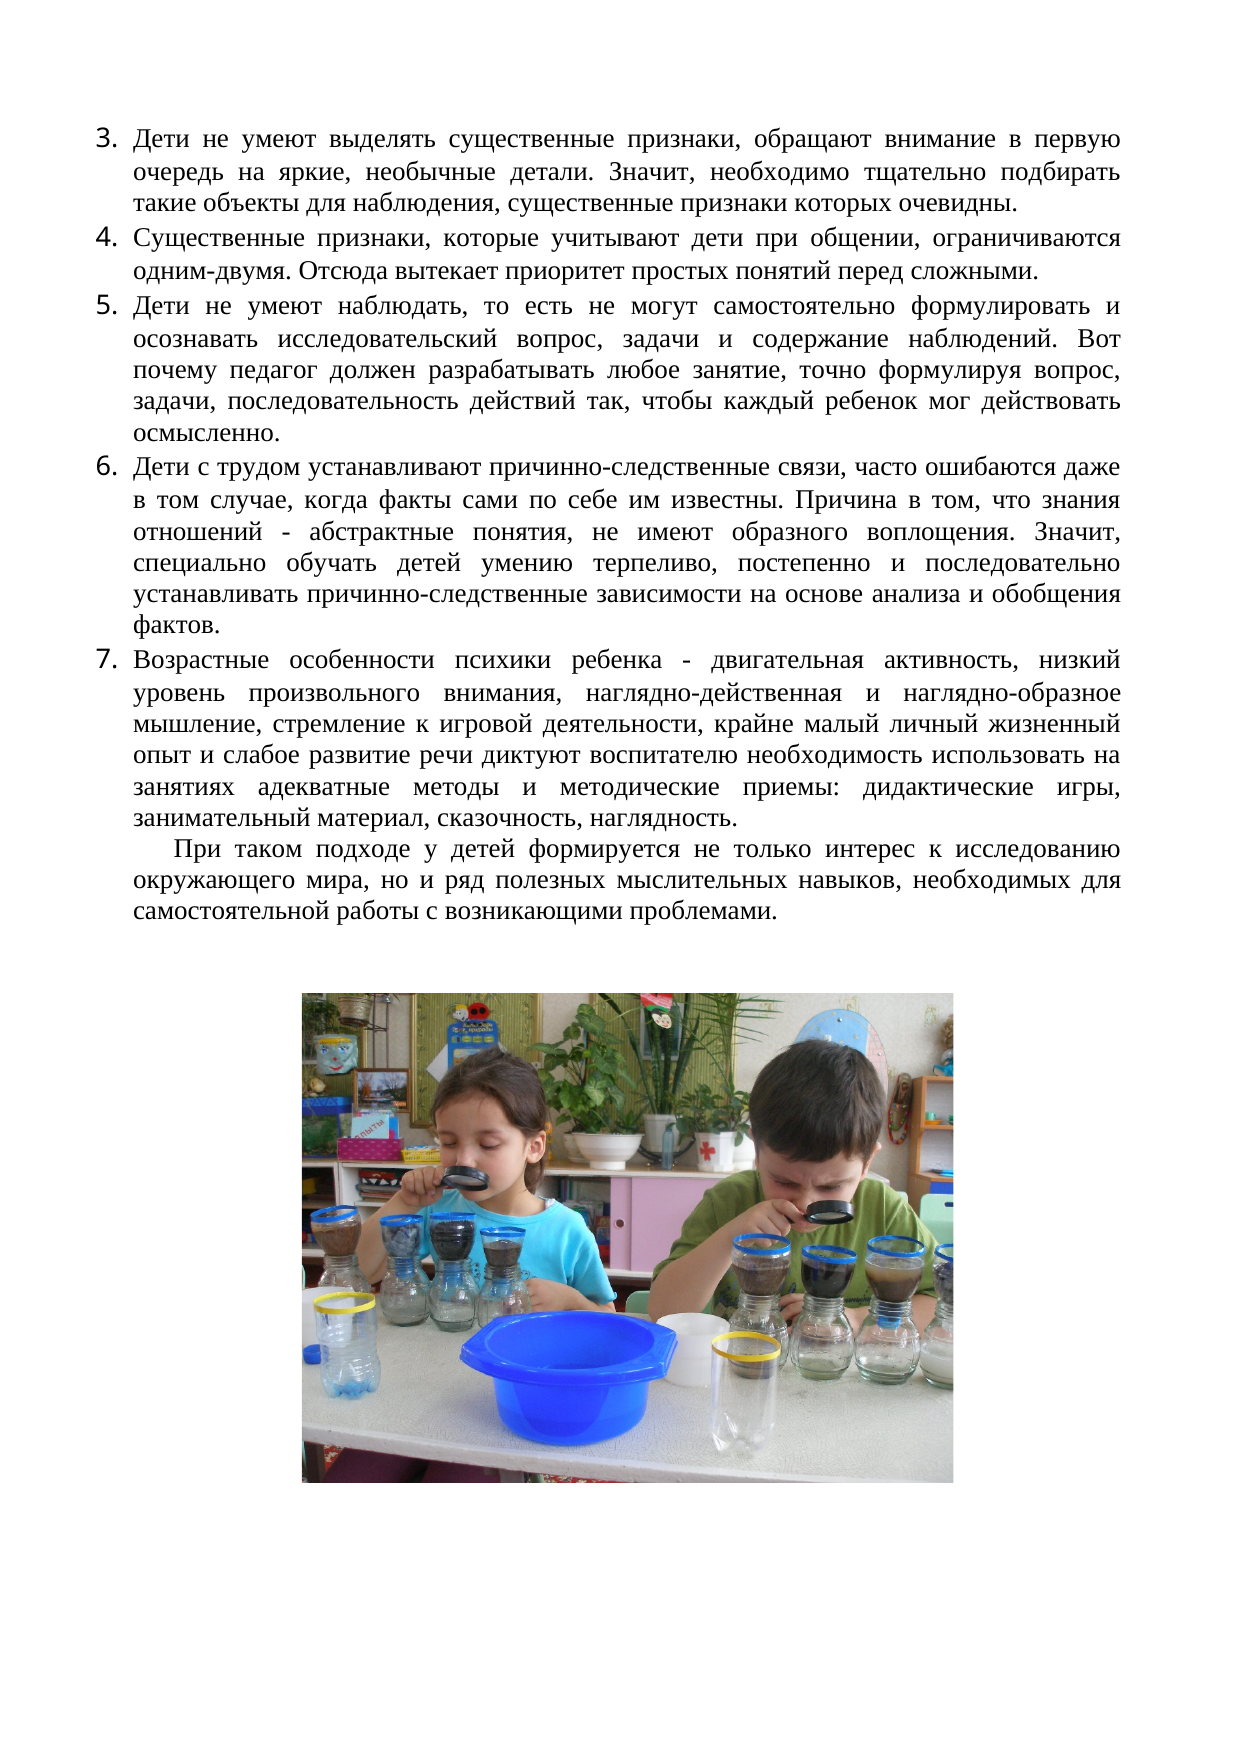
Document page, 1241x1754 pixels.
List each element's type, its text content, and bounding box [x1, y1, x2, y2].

text При таком подходе у детей формируется не только интерес к исследованию окружающего мира, но и ряд полезных мыслительных навыков, необходимых для самостоятельной работы с возникающими проблемами. [133, 832, 1122, 925]
list Возрастные особенности психики ребенка - двигательная активность, низкий уровень произвольного внимания, наглядно-действенная и наглядно-образное мышление, стремление к игровой деятельности, крайне малый личный жизненный опыт и слабое развитие речи диктуют воспитателю необходимость использовать на занятиях адекватные методы и методические приемы: дидактические игры, занимательный материал, сказочность, наглядность. [95, 639, 1122, 832]
picture [301, 993, 954, 1483]
list Дети не умеют выделять существенные признаки, обращают внимание в первую очередь на яркие, необычные детали. Значит, необходимо тщательно подбирать такие объекты для наблюдения, существенные признаки которых очевидны. [95, 118, 1122, 217]
list Существенные признаки, которые учитывают дети при общении, ограничиваются одним-двумя. Отсюда вытекает приоритет простых понятий перед сложными. [95, 217, 1122, 285]
list Дети не умеют наблюдать, то есть не могут самостоятельно формулировать и осознавать исследовательский вопрос, задачи и содержание наблюдений. Вот почему педагог должен разрабатывать любое занятие, точно формулируя вопрос, задачи, последовательность действий так, чтобы каждый ребенок мог действовать осмысленно. [95, 285, 1122, 447]
list Дети с трудом устанавливают причинно-следственные связи, часто ошибаются даже в том случае, когда факты сами по себе им известны. Причина в том, что знания отношений - абстрактные понятия, не имеют образного воплощения. Значит, специально обучать детей умению терпеливо, постепенно и последовательно устанавливать причинно-следственные зависимости на основе анализа и обобщения фактов. [95, 447, 1122, 639]
